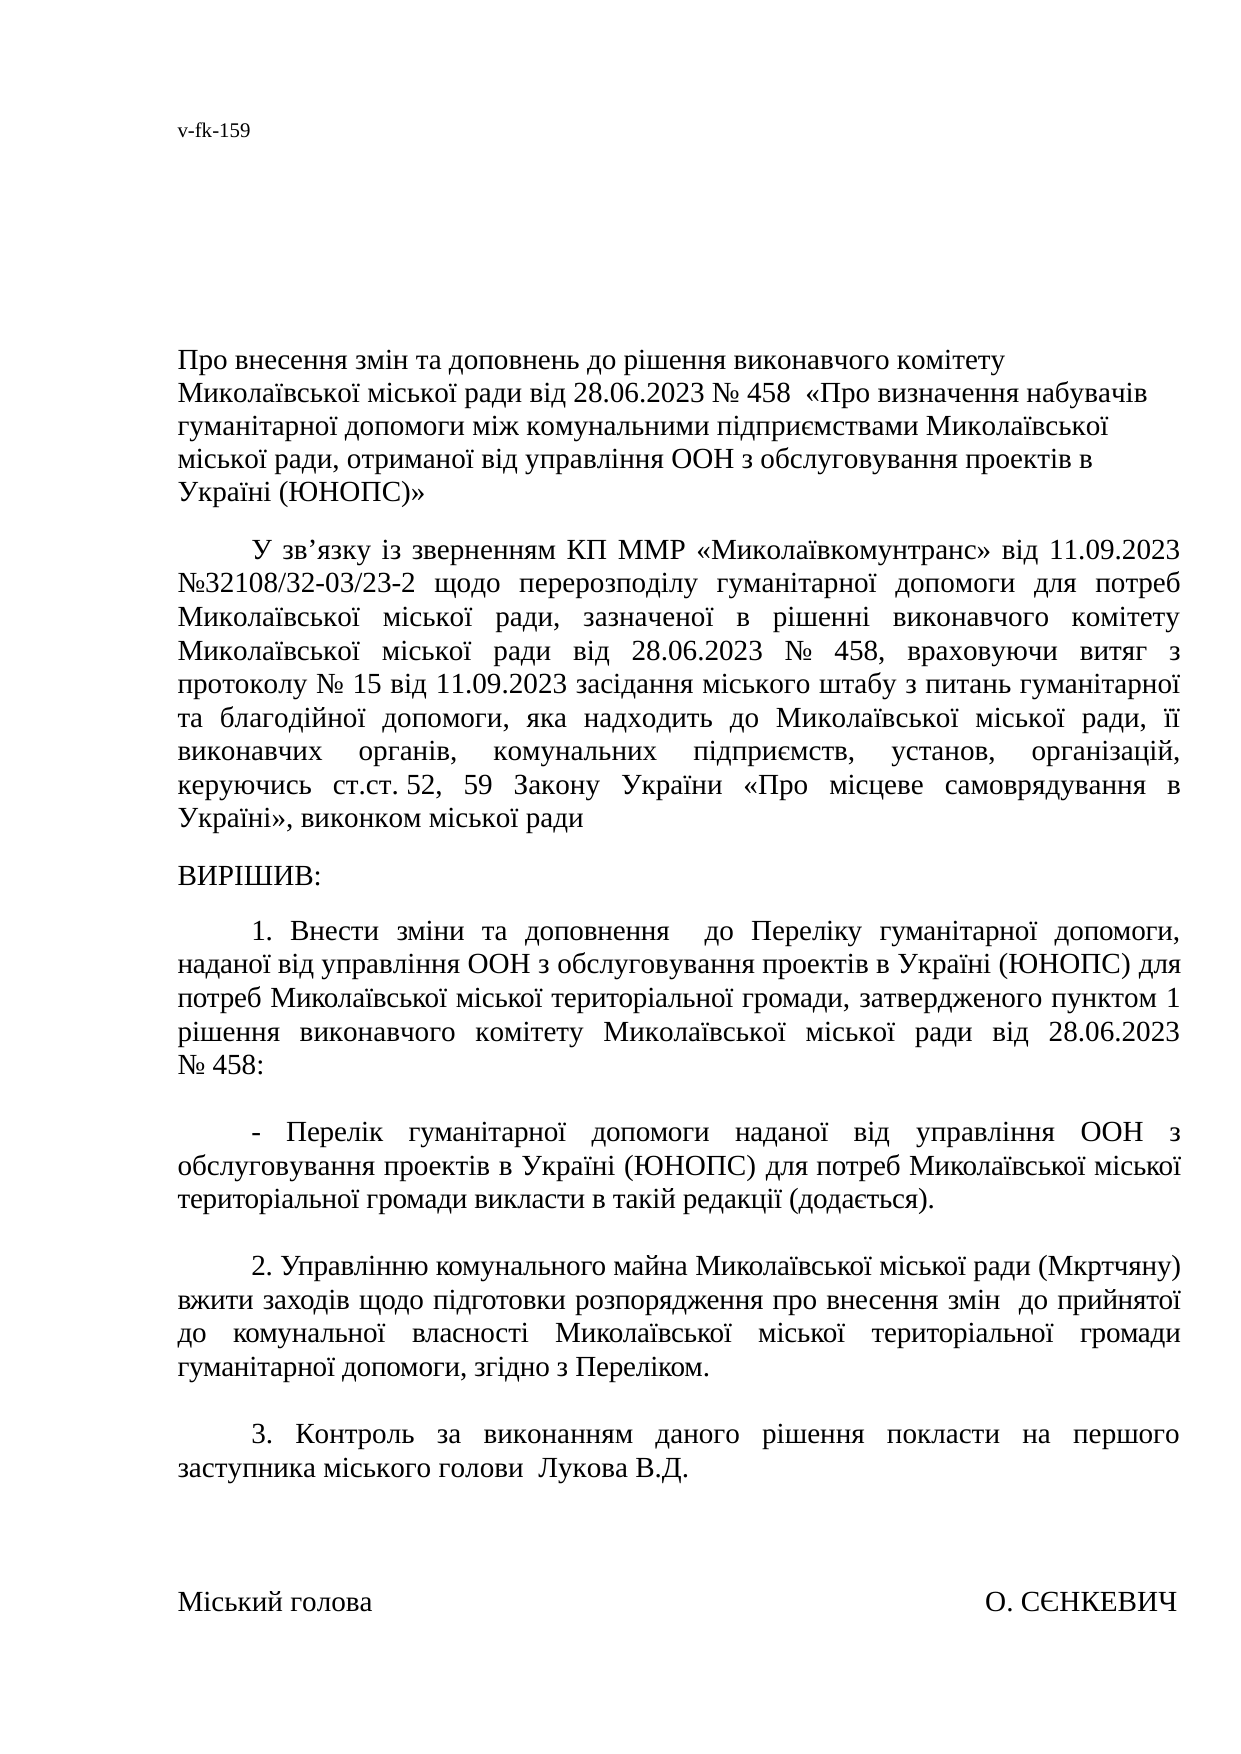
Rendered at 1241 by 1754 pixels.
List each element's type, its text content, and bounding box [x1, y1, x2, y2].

text v-fk-159 [177, 118, 1181, 142]
text ВИРІШИВ: [177, 858, 1181, 891]
text 1. Внести зміни та доповнення до Переліку гуманітарної допомоги, наданої від управління ООН з обслуговування проектів в Україні (ЮНОПС) для потреб Миколаївської міської територіальної громади, затвердженого пунктом 1 рішення виконавчого комітету Миколаївської міської ради від 28.06.2023 № 458: [177, 913, 1181, 1081]
text 3. Контроль за виконанням даного рішення покласти на першого заступника міського голови Лукова В.Д. [177, 1416, 1181, 1483]
text Про внесення змін та доповнень до рішення виконавчого комітету Миколаївської міської ради від 28.06.2023 № 458 «Про визначення набувачів гуманітарної допомоги між комунальними підприємствами Миколаївської міської ради, отриманої від управління ООН з обслуговування проектів в Україні (ЮНОПС)» [177, 343, 1170, 508]
text - Перелік гуманітарної допомоги наданої від управління ООН з обслуговування проектів в Україні (ЮНОПС) для потреб Миколаївської міської територіальної громади викласти в такій редакції (додається). [177, 1114, 1181, 1215]
text 2. Управлінню комунального майна Миколаївської міської ради (Мкртчяну) вжити заходів щодо підготовки розпорядження про внесення змін до прийнятої до комунальної власності Миколаївської міської територіальної громади гуманітарної допомоги, згідно з Переліком. [177, 1248, 1181, 1383]
text У зв’язку із зверненням КП ММР «Миколаївкомунтранс» від 11.09.2023 №32108/32-03/23-2 щодо перерозподілу гуманітарної допомоги для потреб Миколаївської міської ради, зазначеної в рішенні виконавчого комітету Миколаївської міської ради від 28.06.2023 № 458, враховуючи витяг з протоколу № 15 від 11.09.2023 засідання міського штабу з питань гуманітарної та благодійної допомоги, яка надходить до Миколаївської міської ради, її виконавчих органів, комунальних підприємств, установ, організацій, керуючись ст.ст. 52, 59 Закону України «Про місцеве самоврядування в Україні», виконком міської ради [177, 532, 1181, 834]
text Міський голова О. СЄНКЕВИЧ [177, 1584, 1181, 1617]
